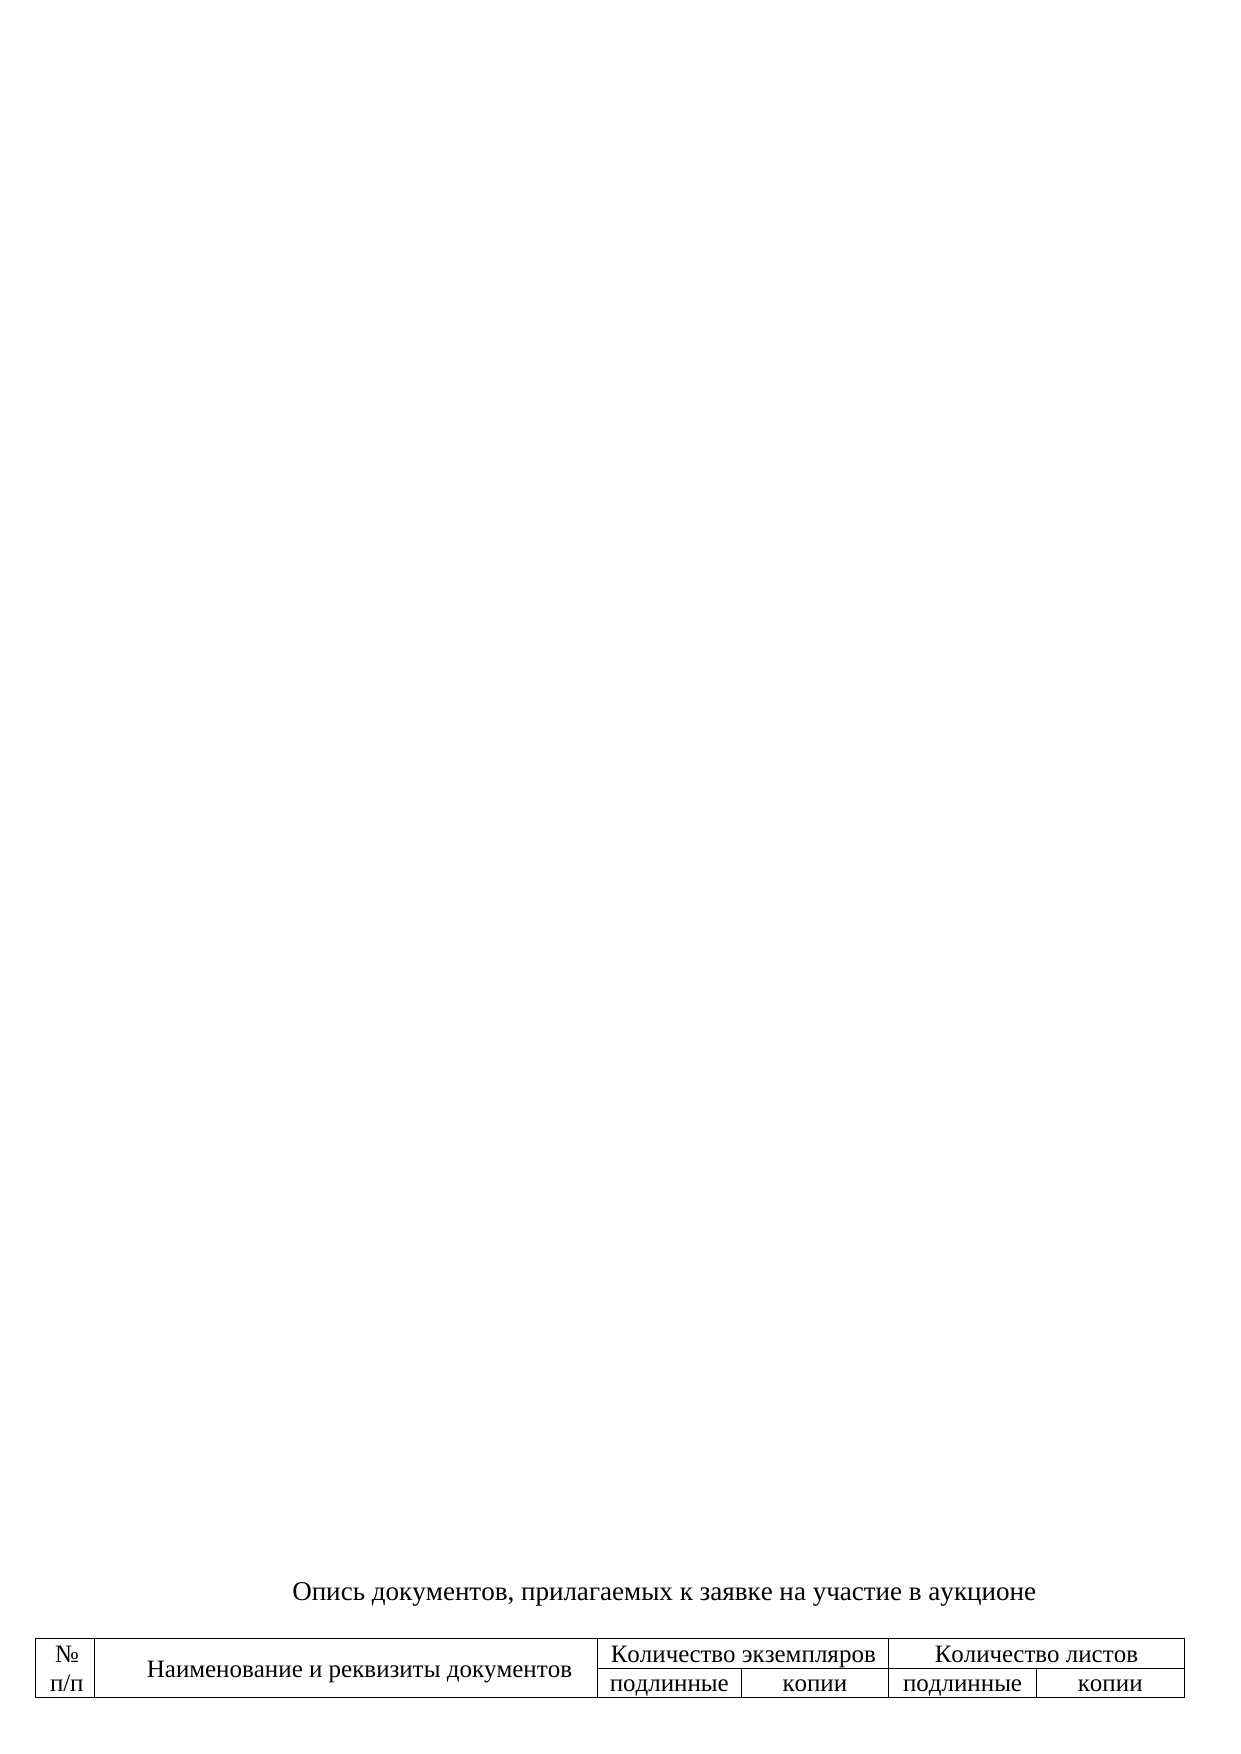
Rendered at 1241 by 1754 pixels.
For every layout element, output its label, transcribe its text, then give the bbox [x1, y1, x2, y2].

table_header Количество листов [889, 1639, 1184, 1667]
table_header Наименование и реквизиты документов [95, 1639, 597, 1697]
table_header Количество экземпляров [598, 1639, 888, 1667]
table_cell подлинные [598, 1669, 741, 1697]
text Опись документов, прилагаемых к заявке на участие в аукционе [177, 1575, 1152, 1606]
table_cell подлинные [889, 1669, 1036, 1697]
table_cell копии [742, 1669, 888, 1697]
table_header № п/п [36, 1639, 94, 1697]
table_cell копии [1037, 1669, 1184, 1697]
